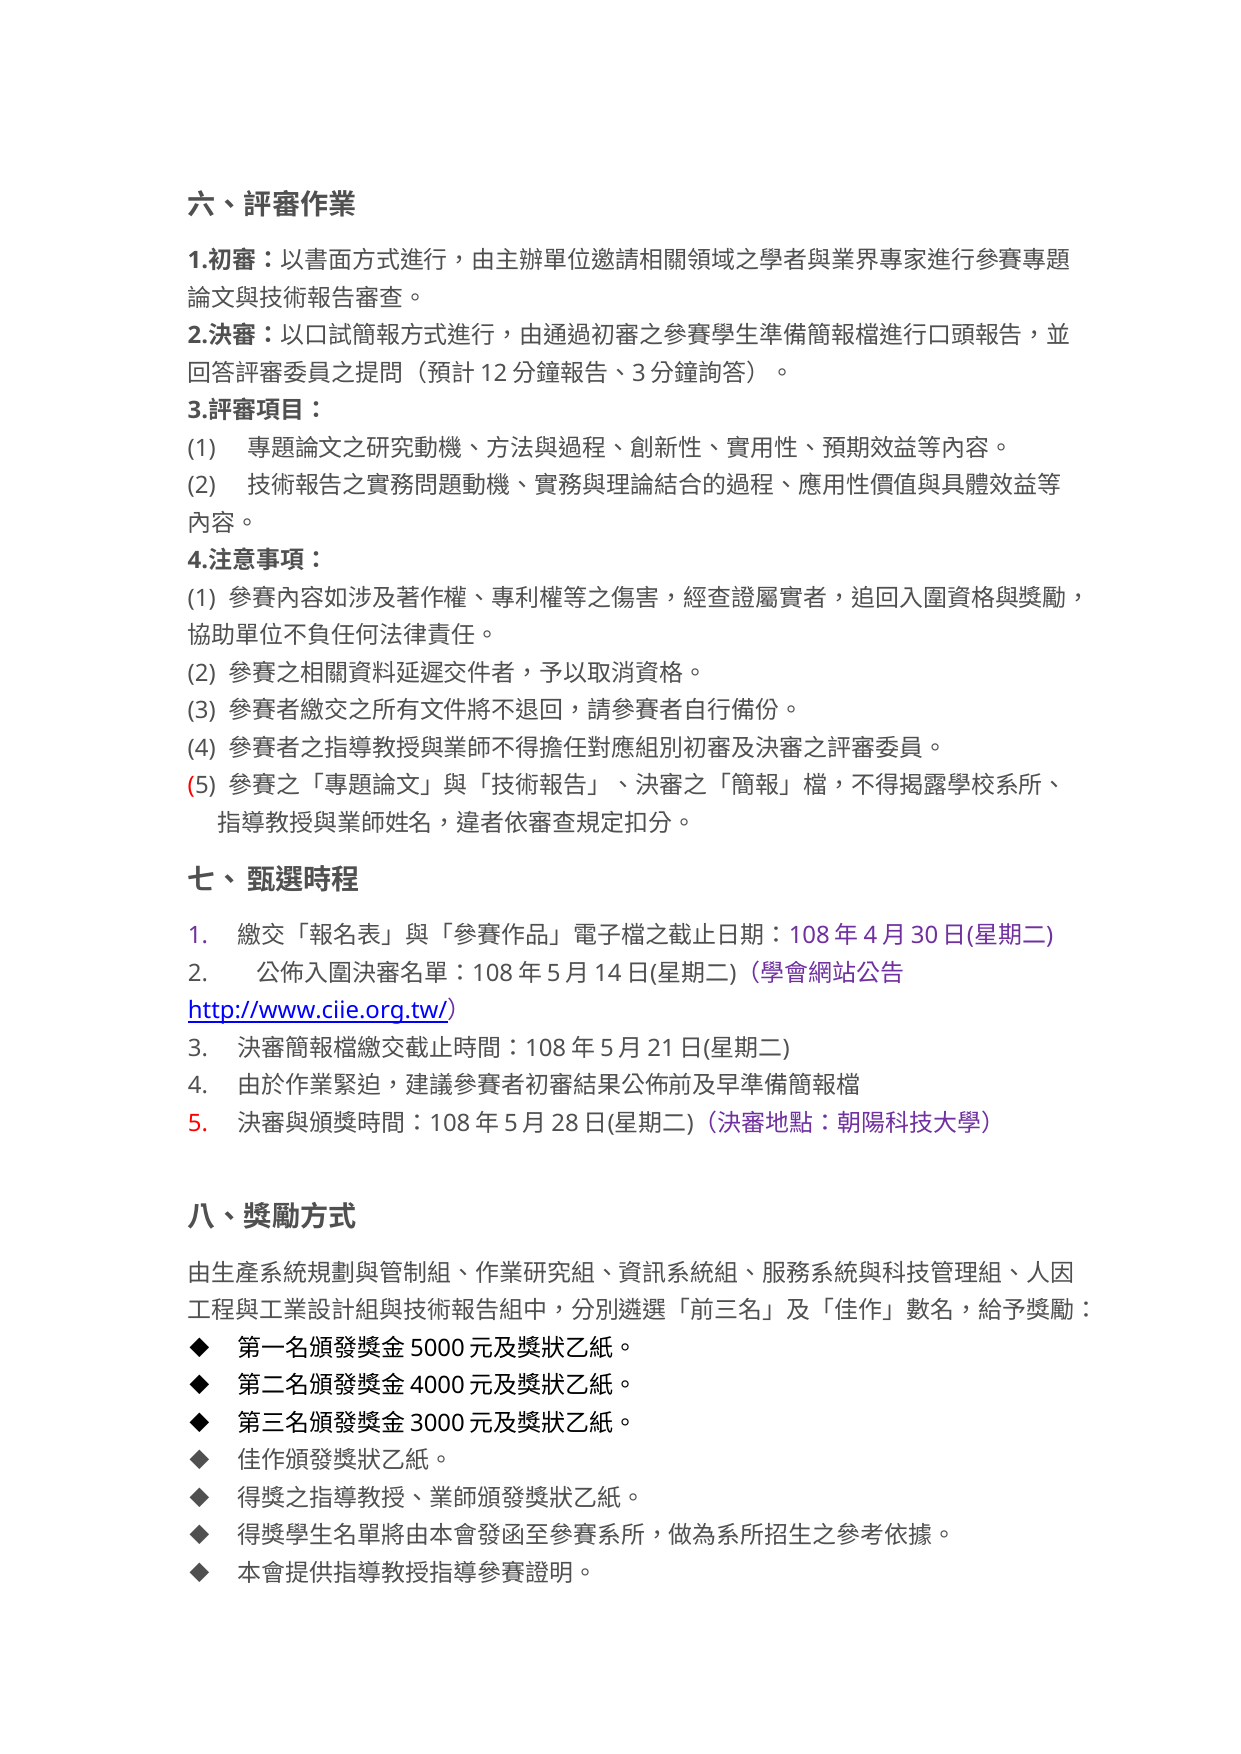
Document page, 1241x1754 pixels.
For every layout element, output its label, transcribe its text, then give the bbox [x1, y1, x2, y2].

text (2) 技術報告之實務問題動機、實務與理論結合的過程、應用性價值與具體效益等內容。 [187, 464, 1078, 539]
text (3) 參賽者繳交之所有文件將不退回，請參賽者自行備份。 [187, 689, 1078, 727]
list 繳交「報名表」與「參賽作品」電子檔之截止日期：108年4月30日(星期二) [188, 914, 1078, 952]
text 3.評審項目： [187, 389, 1078, 427]
text (5) 參賽之「專題論文」與「技術報告」、決審之「簡報」檔，不得揭露學校系所、指導教授與業師姓名，違者依審查規定扣分。 [187, 764, 1078, 839]
list 由於作業緊迫，建議參賽者初審結果公佈前及早準備簡報檔 [188, 1064, 1078, 1102]
list 決審簡報檔繳交截止時間：108年5月21日(星期二) [188, 1027, 1078, 1064]
text 4.注意事項： [187, 539, 1078, 577]
list 第二名頒發獎金4000元及獎狀乙紙。 [187, 1364, 1078, 1402]
list 佳作頒發獎狀乙紙。 [187, 1439, 1078, 1477]
list 決審與頒獎時間：108年5月28日(星期二)（決審地點：朝陽科技大學） [188, 1102, 1078, 1139]
text 六、評審作業 [187, 164, 1078, 239]
list 甄選時程 [187, 839, 1078, 914]
list 本會提供指導教授指導參賽證明。 [187, 1552, 1078, 1589]
list 第三名頒發獎金3000元及獎狀乙紙。 [187, 1402, 1078, 1439]
text 八、獎勵方式 [187, 1177, 1078, 1252]
text 由生產系統規劃與管制組、作業研究組、資訊系統組、服務系統與科技管理組、人因工程與工業設計組與技術報告組中，分別遴選「前三名」及「佳作」數名，給予獎勵： [187, 1252, 1078, 1327]
list 得獎學生名單將由本會發函至參賽系所，做為系所招生之參考依據。 [187, 1514, 1078, 1552]
list 第一名頒發獎金5000元及獎狀乙紙。 [187, 1327, 1078, 1364]
text 2.決審：以口試簡報方式進行，由通過初審之參賽學生準備簡報檔進行口頭報告，並回答評審委員之提問（預計12分鐘報告、3分鐘詢答）。 [187, 314, 1078, 389]
list 得獎之指導教授、業師頒發獎狀乙紙。 [187, 1477, 1078, 1514]
text (2) 參賽之相關資料延遲交件者，予以取消資格。 [187, 652, 1078, 689]
text (4) 參賽者之指導教授與業師不得擔任對應組別初審及決審之評審委員。 [187, 727, 1078, 764]
list 公佈入圍決審名單：108年5月14日(星期二)（學會網站公告 http://www.ciie.org.tw/） [188, 952, 1078, 1027]
text (1) 參賽內容如涉及著作權、專利權等之傷害，經查證屬實者，追回入圍資格與獎勵，協助單位不負任何法律責任。 [187, 577, 1078, 652]
text (1) 專題論文之研究動機、方法與過程、創新性、實用性、預期效益等內容。 [187, 427, 1078, 464]
text 1.初審：以書面方式進行，由主辦單位邀請相關領域之學者與業界專家進行參賽專題論文與技術報告審查。 [187, 239, 1078, 314]
